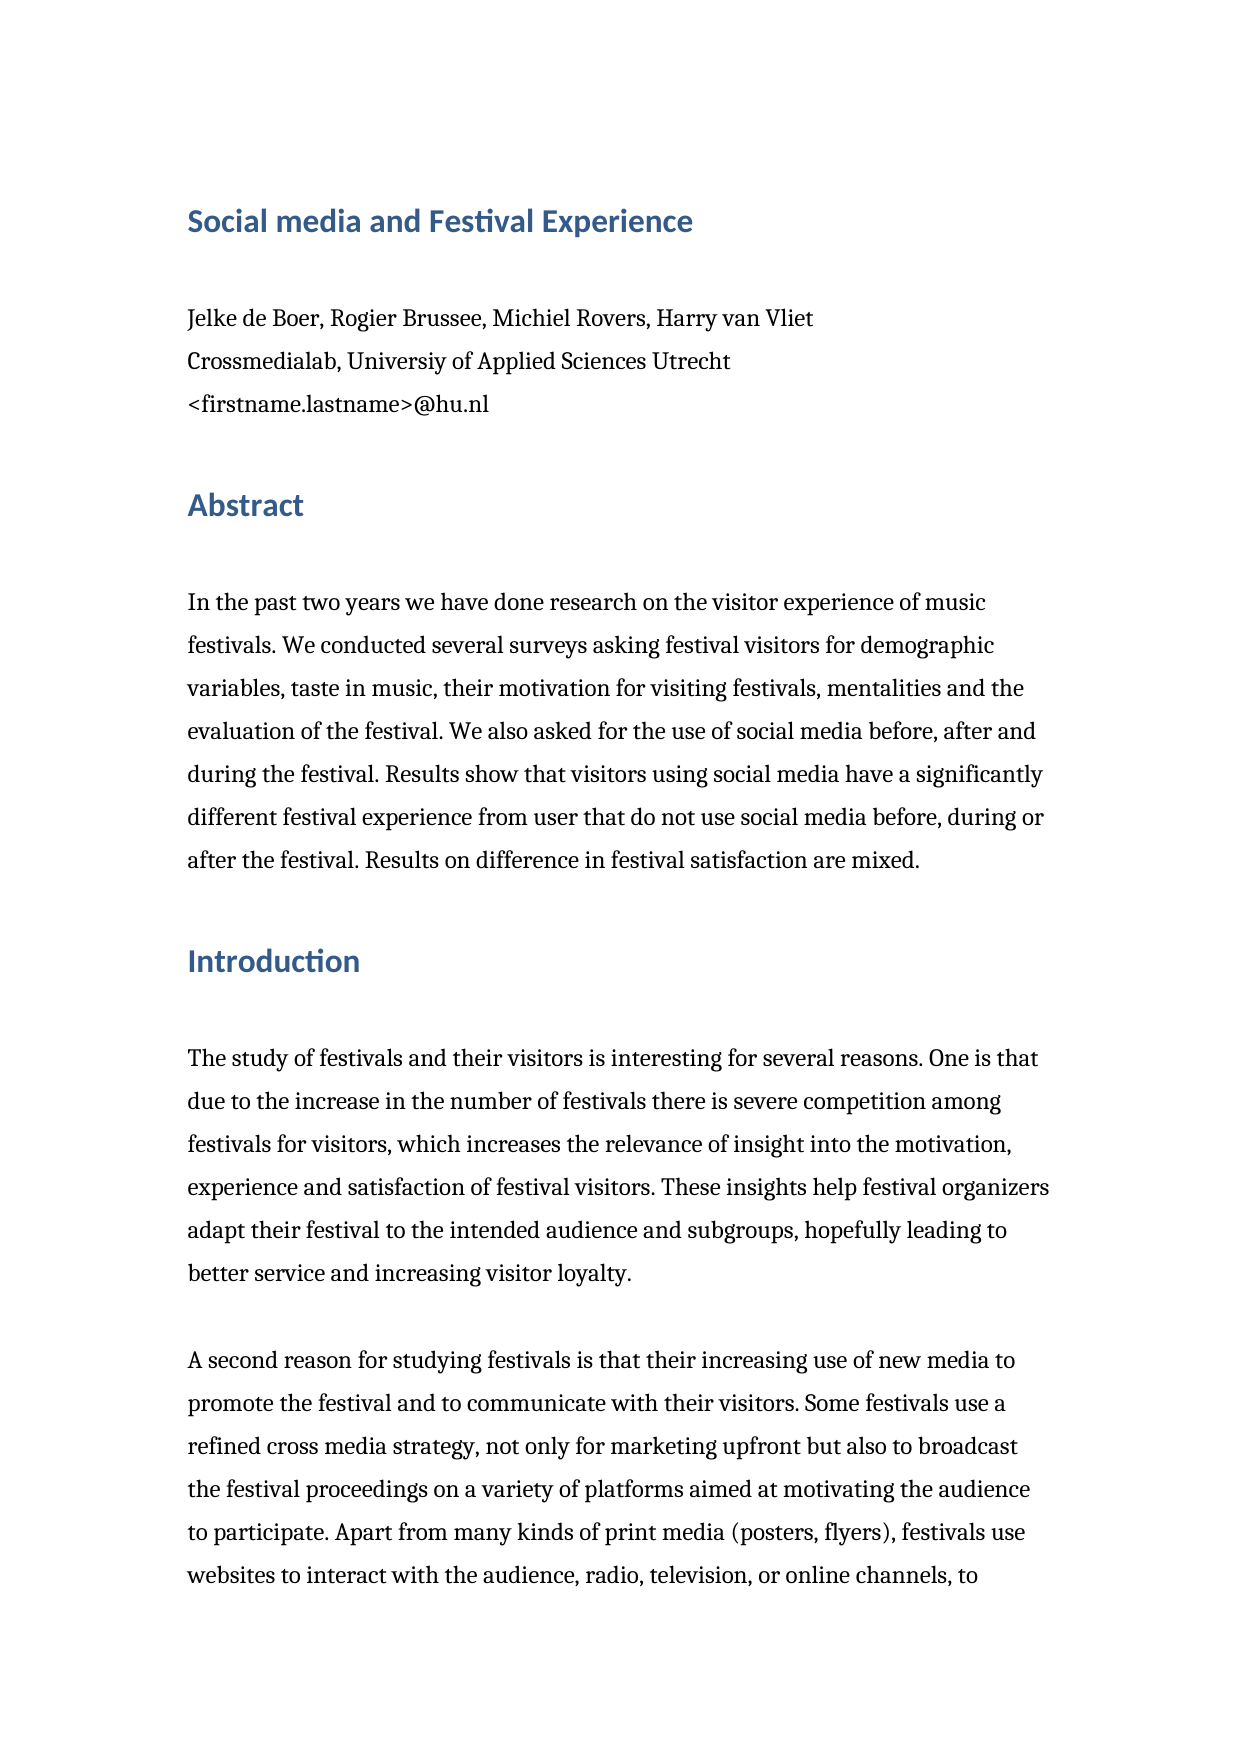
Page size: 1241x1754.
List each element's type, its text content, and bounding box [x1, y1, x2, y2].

text <firstname.lastname>@hu.nl [187, 390, 1053, 419]
subtitle Abstract [187, 483, 1053, 524]
text Crossmedialab, Universiy of Applied Sciences Utrecht [187, 347, 1053, 376]
text The study of festivals and their visitors is interesting for several reasons. One is that due to the increase in the number of festivals there is severe competition among festivals for visitors, which increases the relevance of insight into the motivation, experience and satisfaction of festival visitors. These insights help festival organizers adapt their festival to the intended audience and subgroups, hopefully leading to better service and increasing visitor loyalty. [187, 1044, 1053, 1288]
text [187, 1346, 1053, 1590]
subtitle Social media and Festival Experience [187, 200, 1053, 241]
text In the past two years we have done research on the visitor experience of music festivals. We conducted several surveys asking festival visitors for demographic variables, taste in music, their motivation for visiting festivals, mentalities and the evaluation of the festival. We also asked for the use of social media before, after and during the festival. Results show that visitors using social media have a significantly different festival experience from user that do not use social media before, during or after the festival. Results on difference in festival satisfaction are mixed. [187, 588, 1053, 875]
text Jelke de Boer, Rogier Brussee, Michiel Rovers, Harry van Vliet [187, 304, 1053, 333]
subtitle Introduction [187, 939, 1053, 980]
